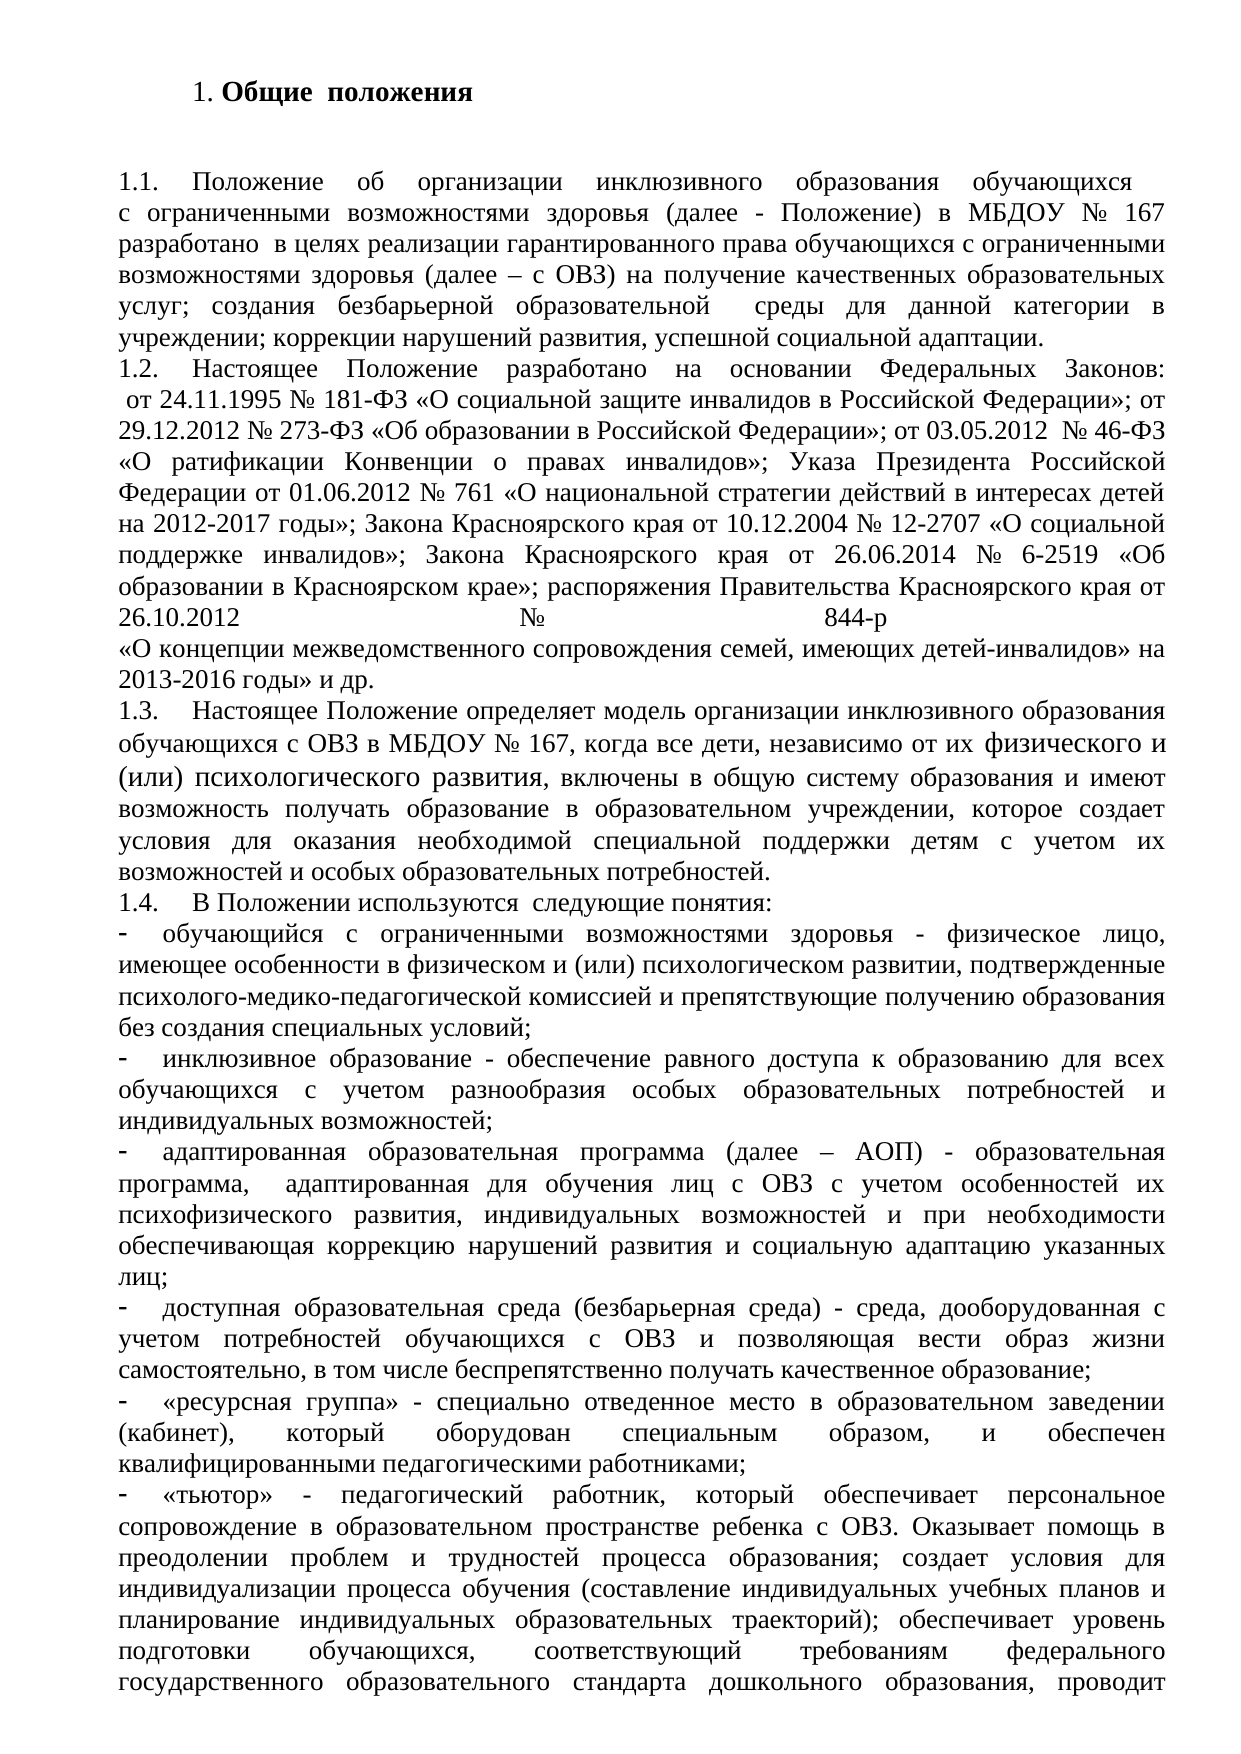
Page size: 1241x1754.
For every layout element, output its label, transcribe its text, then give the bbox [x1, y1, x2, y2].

text 1.1. Положение об организации инклюзивного образования обучающихся с ограниченными возможностями здоровья (далее - Положение) в МБДОУ № 167 разработано в целях реализации гарантированного права обучающихся с ограниченными возможностями здоровья (далее – с ОВЗ) на получение качественных образовательных услуг; создания безбарьерной образовательной среды для данной категории в учреждении; коррекции нарушений развития, успешной социальной адаптации. [118, 165, 1167, 352]
list доступная образовательная среда (безбарьерная среда) - среда, дооборудованная с учетом потребностей обучающихся с ОВЗ и позволяющая вести образ жизни самостоятельно, в том числе беспрепятственно получать качественное образование; [118, 1291, 1167, 1385]
text 1. Общие положения [192, 74, 1167, 107]
list инклюзивное образование - обеспечение равного доступа к образованию для всех обучающихся с учетом разнообразия особых образовательных потребностей и индивидуальных возможностей; [118, 1042, 1167, 1135]
list обучающийся с ограниченными возможностями здоровья - физическое лицо, имеющее особенности в физическом и (или) психологическом развитии, подтвержденные психолого-медико-педагогической комиссией и препятствующие получению образования без создания специальных условий; [118, 917, 1167, 1042]
text 1.4. В Положении используются следующие понятия: [118, 886, 1167, 917]
list «ресурсная группа» - специально отведенное место в образовательном заведении (кабинет), который оборудован специальным образом, и обеспечен квалифицированными педагогическими работниками; [118, 1385, 1167, 1478]
text 1.2. Настоящее Положение разработано на основании Федеральных Законов: от 24.11.1995 № 181-ФЗ «О социальной защите инвалидов в Российской Федерации»; от 29.12.2012 № 273-ФЗ «Об образовании в Российской Федерации»; от 03.05.2012 № 46-ФЗ «О ратификации Конвенции о правах инвалидов»; Указа Президента Российской Федерации от 01.06.2012 № 761 «О национальной стратегии действий в интересах детей на 2012-2017 годы»; Закона Красноярского края от 10.12.2004 № 12-2707 «О социальной поддержке инвалидов»; Закона Красноярского края от 26.06.2014 № 6-2519 «Об образовании в Красноярском крае»; распоряжения Правительства Красноярского края от 26.10.2012 № 844-р «О концепции межведомственного сопровождения семей, имеющих детей-инвалидов» на 2013-2016 годы» и др. [118, 352, 1167, 694]
list адаптированная образовательная программа (далее – АОП) - образовательная программа, адаптированная для обучения лиц с ОВЗ с учетом особенностей их психофизического развития, индивидуальных возможностей и при необходимости обеспечивающая коррекцию нарушений развития и социальную адаптацию указанных лиц; [118, 1135, 1167, 1291]
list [118, 1478, 1167, 1696]
text 1.3. Настоящее Положение определяет модель организации инклюзивного образования обучающихся с ОВЗ в МБДОУ № 167, когда все дети, независимо от их физического и (или) психологического развития, включены в общую систему образования и имеют возможность получать образование в образовательном учреждении, которое создает условия для оказания необходимой специальной поддержки детям с учетом их возможностей и особых образовательных потребностей. [118, 694, 1167, 886]
